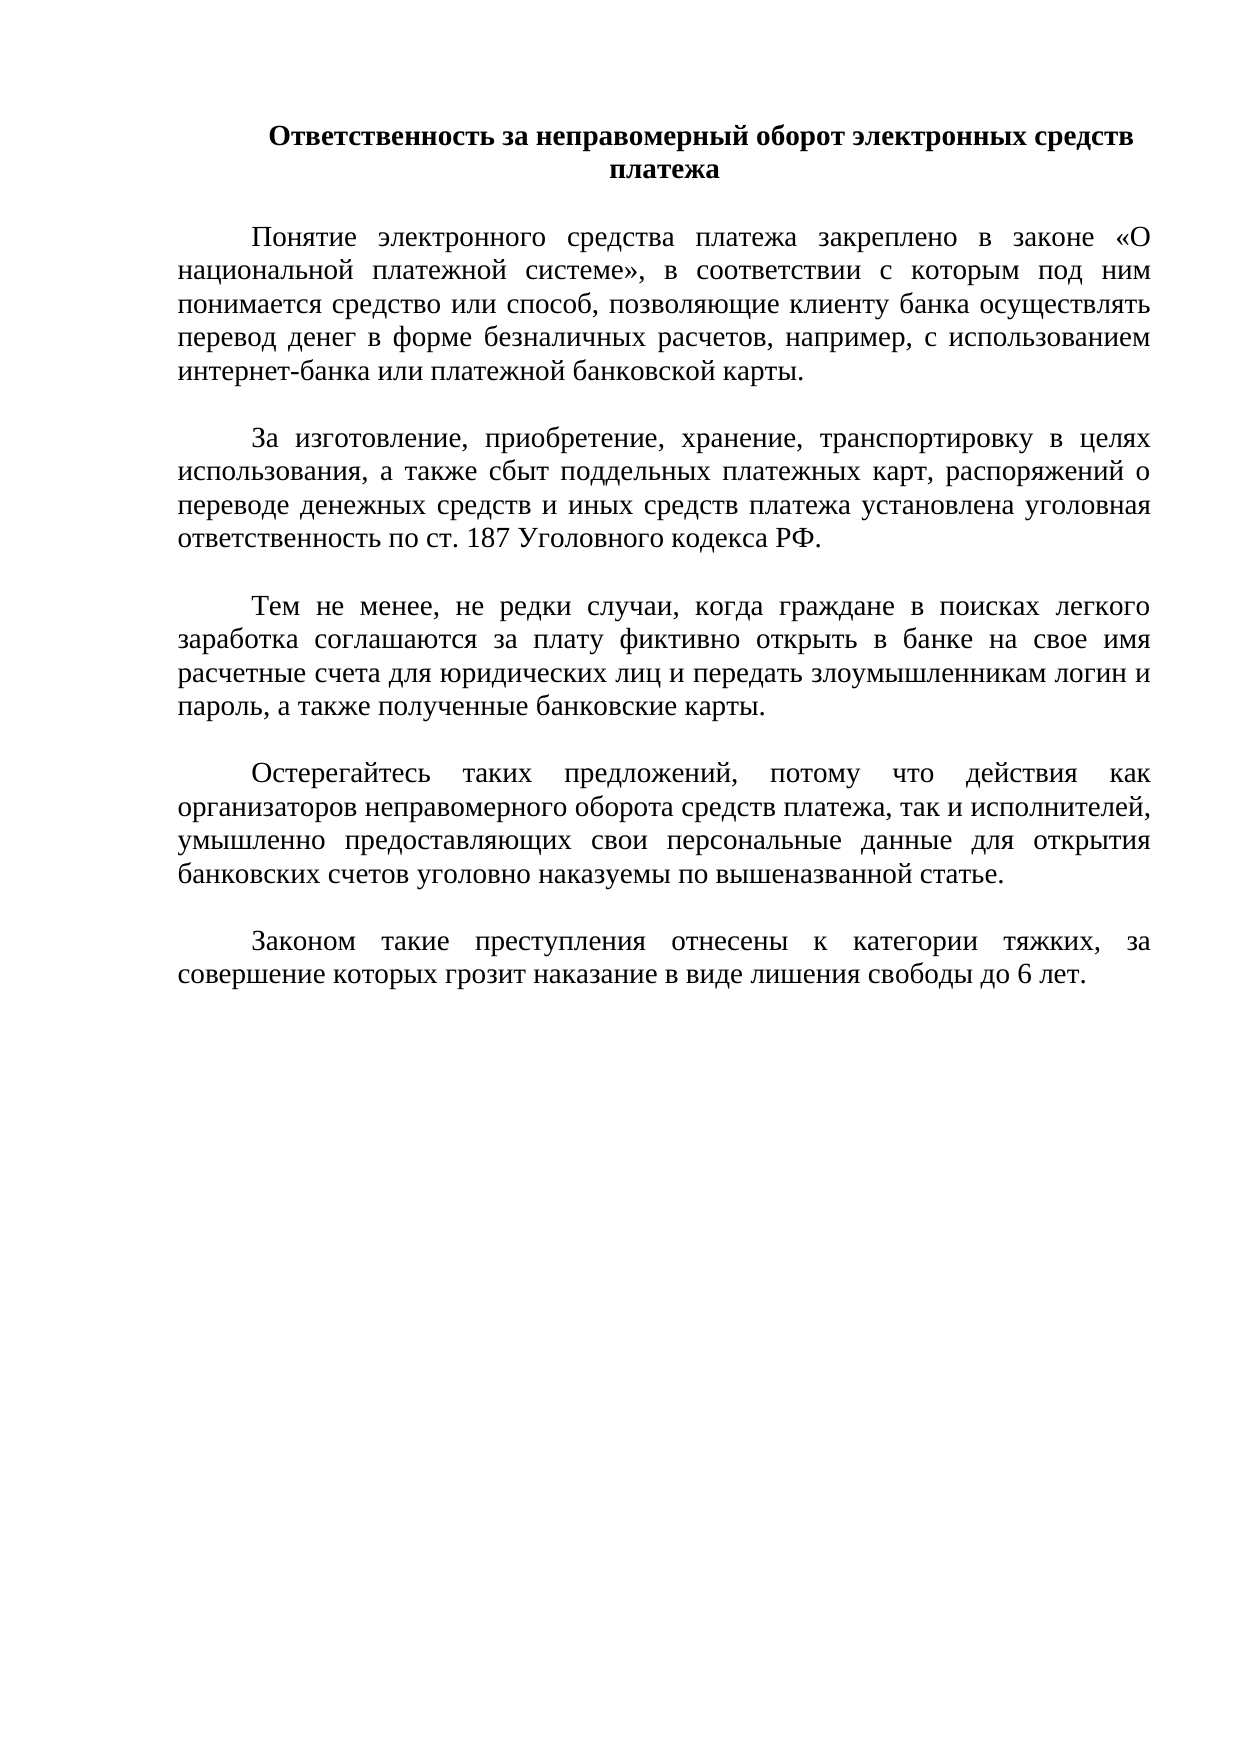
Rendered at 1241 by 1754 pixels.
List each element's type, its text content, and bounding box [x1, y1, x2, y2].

text За изготовление, приобретение, хранение, транспортировку в целях использования, а также сбыт поддельных платежных карт, распоряжений о переводе денежных средств и иных средств платежа установлена уголовная ответственность по ст. 187 Уголовного кодекса РФ. [177, 420, 1152, 554]
text Понятие электронного средства платежа закреплено в законе «О национальной платежной системе», в соответствии с которым под ним понимается средство или способ, позволяющие клиенту банка осуществлять перевод денег в форме безналичных расчетов, например, с использованием интернет-банка или платежной банковской карты. [177, 219, 1152, 386]
text Ответственность за неправомерный оборот электронных средств платежа [177, 118, 1152, 185]
text Остерегайтесь таких предложений, потому что действия как организаторов неправомерного оборота средств платежа, так и исполнителей, умышленно предоставляющих свои персональные данные для открытия банковских счетов уголовно наказуемы по вышеназванной статье. [177, 755, 1152, 889]
text Законом такие преступления отнесены к категории тяжких, за совершение которых грозит наказание в виде лишения свободы до 6 лет. [177, 923, 1152, 990]
text Тем не менее, не редки случаи, когда граждане в поисках легкого заработка соглашаются за плату фиктивно открыть в банке на свое имя расчетные счета для юридических лиц и передать злоумышленникам логин и пароль, а также полученные банковские карты. [177, 588, 1152, 722]
